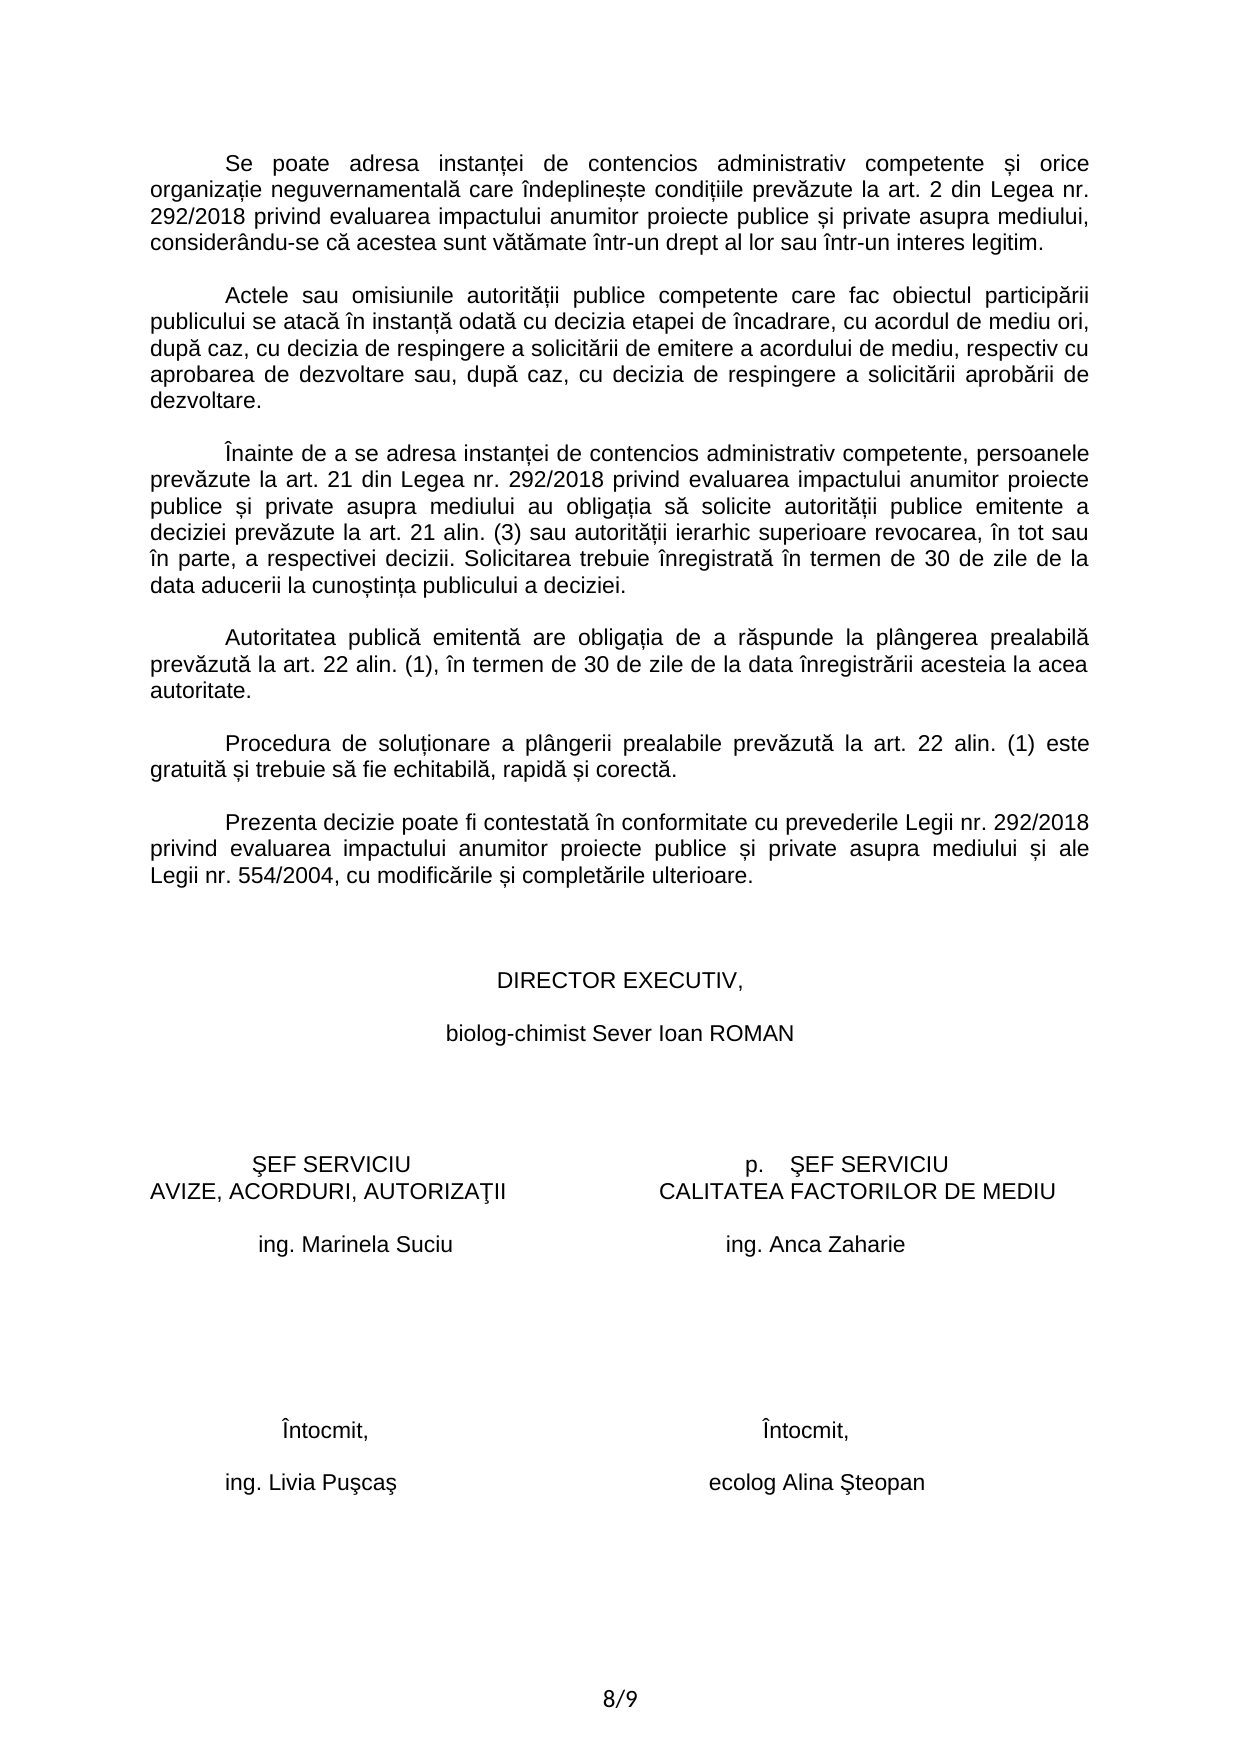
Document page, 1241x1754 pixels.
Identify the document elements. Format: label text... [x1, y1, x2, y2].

text Prezenta decizie poate fi contestată în conformitate cu prevederile Legii nr. 292/2018 privind evaluarea impactului anumitor proiecte publice și private asupra mediului și ale Legii nr. 554/2004, cu modificările și completările ulterioare. [150, 809, 1090, 888]
text Procedura de soluționare a plângerii prealabile prevăzută la art. 22 alin. (1) este gratuită și trebuie să fie echitabilă, rapidă și corectă. [150, 730, 1090, 782]
text biolog-chimist Sever Ioan ROMAN [150, 1020, 1090, 1046]
text AVIZE, ACORDURI, AUTORIZAŢII CALITATEA FACTORILOR DE MEDIU [150, 1178, 1090, 1204]
text ing. Marinela Suciu ing. Anca Zaharie [150, 1231, 1090, 1257]
text Actele sau omisiunile autorității publice competente care fac obiectul participării publicului se atacă în instanță odată cu decizia etapei de încadrare, cu acordul de mediu ori, după caz, cu decizia de respingere a solicitării de emitere a acordului de mediu, respectiv cu aprobarea de dezvoltare sau, după caz, cu decizia de respingere a solicitării aprobării de dezvoltare. [150, 282, 1090, 413]
text Întocmit, Întocmit, [150, 1417, 1090, 1443]
text DIRECTOR EXECUTIV, [150, 967, 1090, 993]
text Autoritatea publică emitentă are obligația de a răspunde la plângerea prealabilă prevăzută la art. 22 alin. (1), în termen de 30 de zile de la data înregistrării acesteia la acea autoritate. [150, 624, 1090, 703]
text ing. Livia Puşcaş ecolog Alina Şteopan [150, 1469, 1090, 1496]
text Se poate adresa instanței de contencios administrativ competente și orice organizație neguvernamentală care îndeplinește condițiile prevăzute la art. 2 din Legea nr. 292/2018 privind evaluarea impactului anumitor proiecte publice și private asupra mediului, considerându-se că acestea sunt vătămate într-un drept al lor sau într-un interes legitim. [150, 150, 1090, 255]
text ŞEF SERVICIU p. ŞEF SERVICIU [150, 1151, 1090, 1178]
text Înainte de a se adresa instanței de contencios administrativ competente, persoanele prevăzute la art. 21 din Legea nr. 292/2018 privind evaluarea impactului anumitor proiecte publice și private asupra mediului au obligația să solicite autorității publice emitente a deciziei prevăzute la art. 21 alin. (3) sau autorității ierarhic superioare revocarea, în tot sau în parte, a respectivei decizii. Solicitarea trebuie înregistrată în termen de 30 de zile de la data aducerii la cunoștința publicului a deciziei. [150, 440, 1090, 598]
